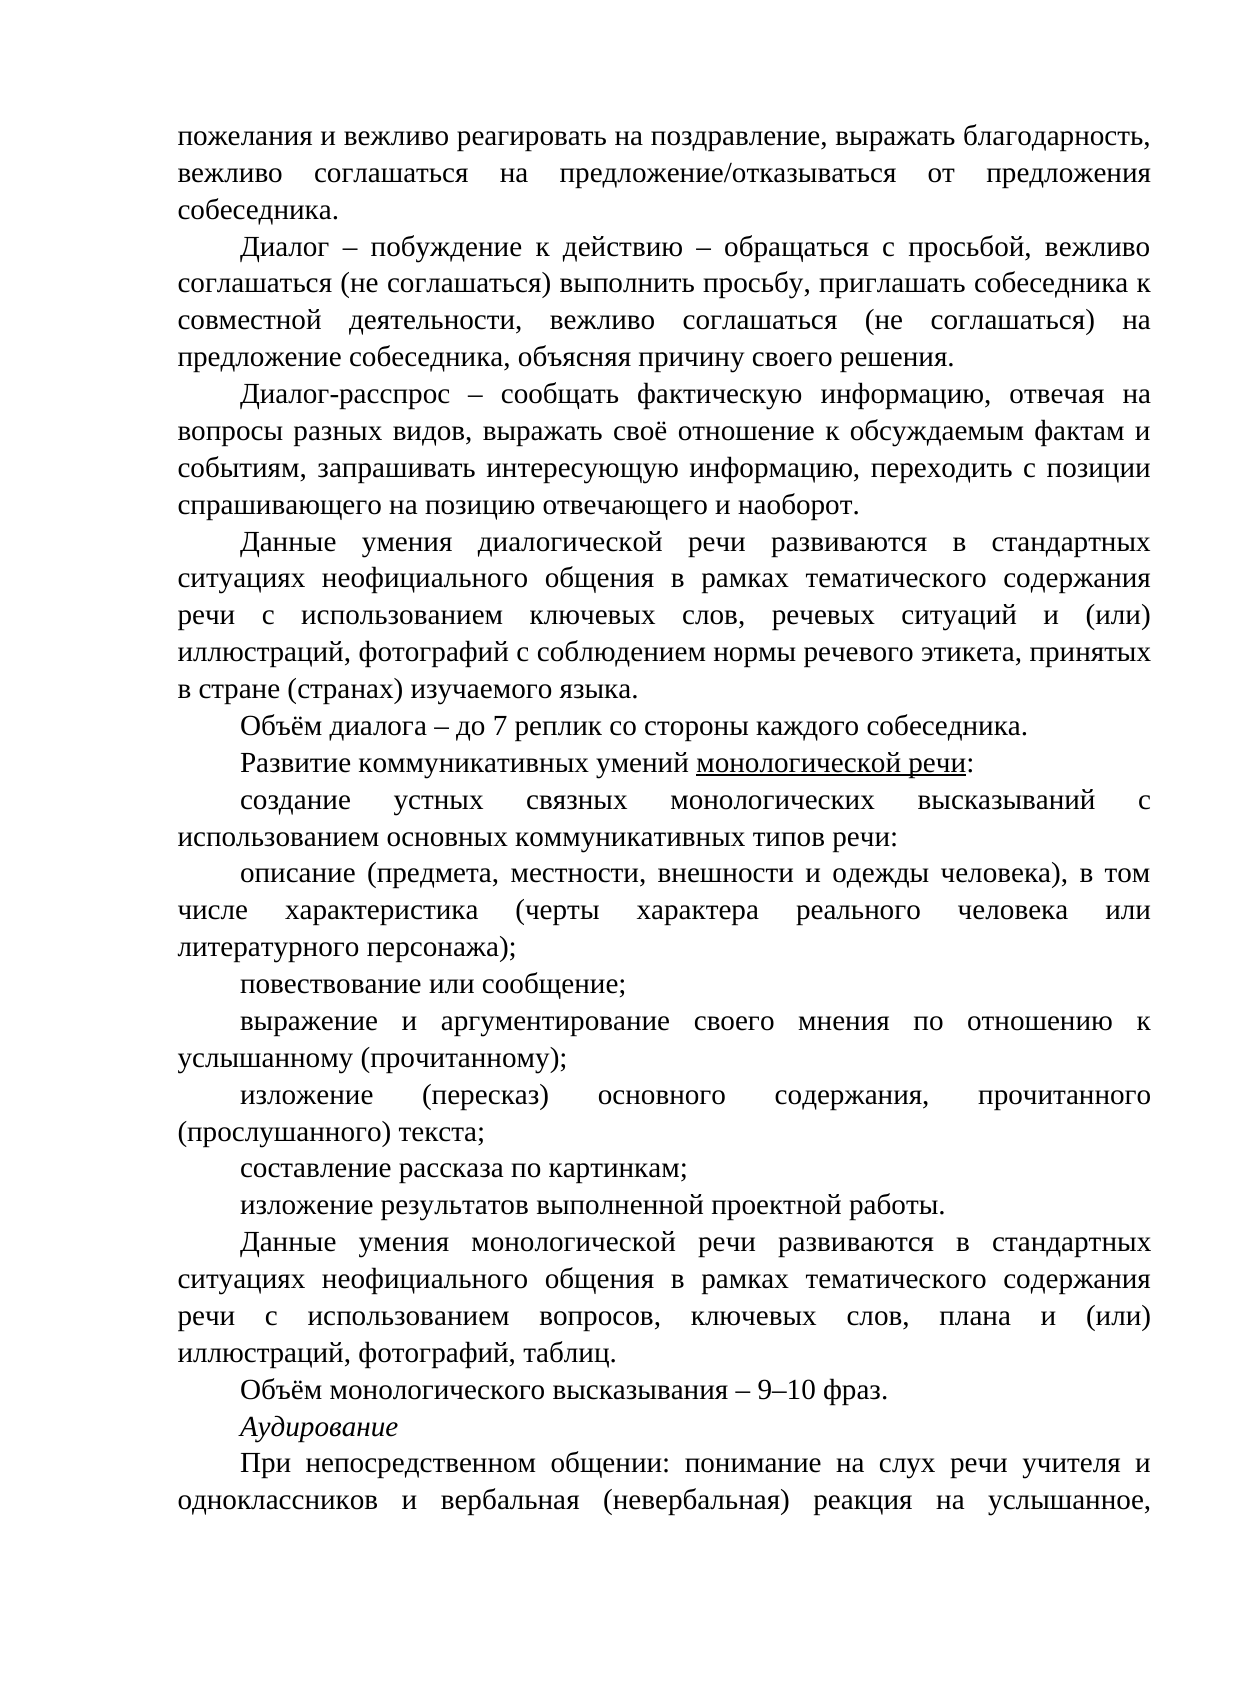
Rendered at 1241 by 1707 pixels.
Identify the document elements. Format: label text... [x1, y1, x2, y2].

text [177, 1446, 1152, 1516]
text описание (предмета, местности, внешности и одежды человека), в том числе характеристика (черты характера реального человека или литературного персонажа); [177, 856, 1152, 963]
text Данные умения диалогической речи развиваются в стандартных ситуациях неофициального общения в рамках тематического содержания речи с использованием ключевых слов, речевых ситуаций и (или) иллюстраций, фотографий с соблюдением нормы речевого этикета, принятых в стране (странах) изучаемого языка. [177, 524, 1152, 705]
text выражение и аргументирование своего мнения по отношению к услышанному (прочитанному); [177, 1003, 1152, 1073]
text изложение (пересказ) основного содержания, прочитанного (прослушанного) текста; [177, 1077, 1152, 1147]
text Диалог-расспрос – сообщать фактическую информацию, отвечая на вопросы разных видов, выражать своё отношение к обсуждаемым фактам и событиям, запрашивать интересующую информацию, переходить с позиции спрашивающего на позицию отвечающего и наоборот. [177, 376, 1152, 520]
text повествование или сообщение; [177, 966, 1152, 1000]
text Объём монологического высказывания – 9–10 фраз. [177, 1372, 1152, 1405]
text создание устных связных монологических высказываний с использованием основных коммуникативных типов речи: [177, 782, 1152, 852]
text изложение результатов выполненной проектной работы. [177, 1187, 1152, 1221]
text Объём диалога – до 7 реплик со стороны каждого собеседника. [177, 708, 1152, 742]
text Диалог – побуждение к действию – обращаться с просьбой, вежливо соглашаться (не соглашаться) выполнить просьбу, приглашать собеседника к совместной деятельности, вежливо соглашаться (не соглашаться) на предложение собеседника, объясняя причину своего решения. [177, 229, 1152, 373]
text Данные умения монологической речи развиваются в стандартных ситуациях неофициального общения в рамках тематического содержания речи с использованием вопросов, ключевых слов, плана и (или) иллюстраций, фотографий, таблиц. [177, 1224, 1152, 1368]
text Аудирование [177, 1409, 1152, 1442]
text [177, 118, 1152, 225]
text составление рассказа по картинкам; [177, 1151, 1152, 1184]
text Развитие коммуникативных умений монологической речи: [177, 745, 1152, 778]
